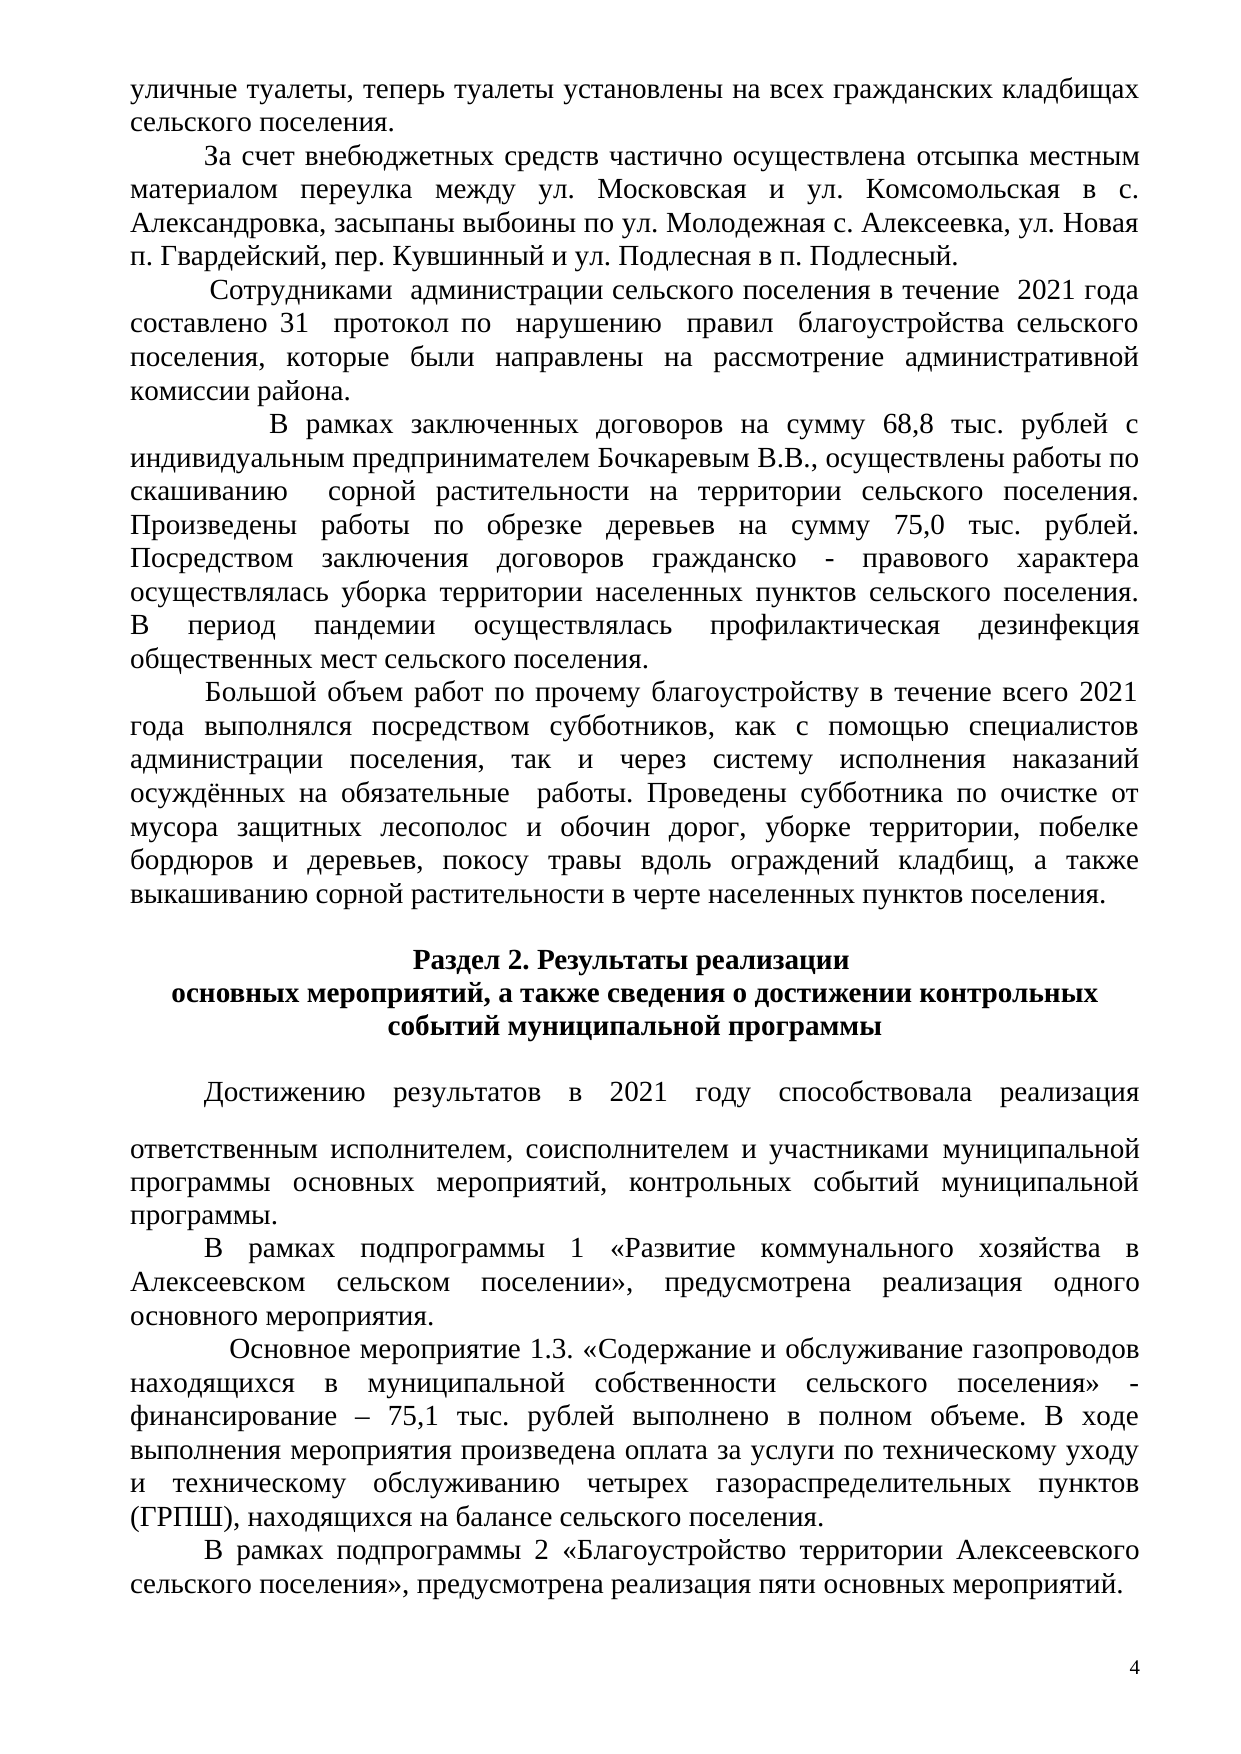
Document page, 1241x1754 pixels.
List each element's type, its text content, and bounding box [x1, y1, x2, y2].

text В рамках подпрограммы 1 «Развитие коммунального хозяйства в Алексеевском сельском поселении», предусмотрена реализация одного основного мероприятия. [130, 1231, 1140, 1331]
text Основное мероприятие 1.3. «Содержание и обслуживание газопроводов находящихся в муниципальной собственности сельского поселения» - финансирование – 75,1 тыс. рублей выполнено в полном объеме. В ходе выполнения мероприятия произведена оплата за услуги по техническому уходу и техническому обслуживанию четырех газораспределительных пунктов (ГРПШ), находящихся на балансе сельского поселения. [130, 1331, 1140, 1532]
text Раздел 2. Результаты реализации основных мероприятий, а также сведения о достижении контрольных событий муниципальной программы [130, 943, 1140, 1042]
text Сотрудниками администрации сельского поселения в течение 2021 года составлено 31 протокол по нарушению правил благоустройства сельского поселения, которые были направлены на рассмотрение административной комиссии района. [130, 272, 1140, 406]
text Большой объем работ по прочему благоустройству в течение всего 2021 года выполнялся посредством субботников, как с помощью специалистов администрации поселения, так и через систему исполнения наказаний осуждённых на обязательные работы. Проведены субботника по очистке от мусора защитных лесополос и обочин дорог, уборке территории, побелке бордюров и деревьев, покосу травы вдоль ограждений кладбищ, а также выкашиванию сорной растительности в черте населенных пунктов поселения. [130, 674, 1140, 909]
text За счет внебюджетных средств частично осуществлена отсыпка местным материалом переулка между ул. Московская и ул. Комсомольская в с. Александровка, засыпаны выбоины по ул. Молодежная с. Алексеевка, ул. Новая п. Гвардейский, пер. Кувшинный и ул. Подлесная в п. Подлесный. [130, 138, 1140, 272]
text Достижению результатов в 2021 году способствовала реализация [130, 1074, 1140, 1132]
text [130, 71, 1140, 138]
text ответственным исполнителем, соисполнителем и участниками муниципальной программы основных мероприятий, контрольных событий муниципальной программы. [130, 1132, 1140, 1231]
text В рамках заключенных договоров на сумму 68,8 тыс. рублей с индивидуальным предпринимателем Бочкаревым В.В., осуществлены работы по скашиванию сорной растительности на территории сельского поселения. Произведены работы по обрезке деревьев на сумму 75,0 тыс. рублей. Посредством заключения договоров гражданско - правового характера осуществлялась уборка территории населенных пунктов сельского поселения. В период пандемии осуществлялась профилактическая дезинфекция общественных мест сельского поселения. [130, 406, 1140, 674]
text В рамках подпрограммы 2 «Благоустройство территории Алексеевского сельского поселения», предусмотрена реализация пяти основных мероприятий. [130, 1532, 1140, 1599]
